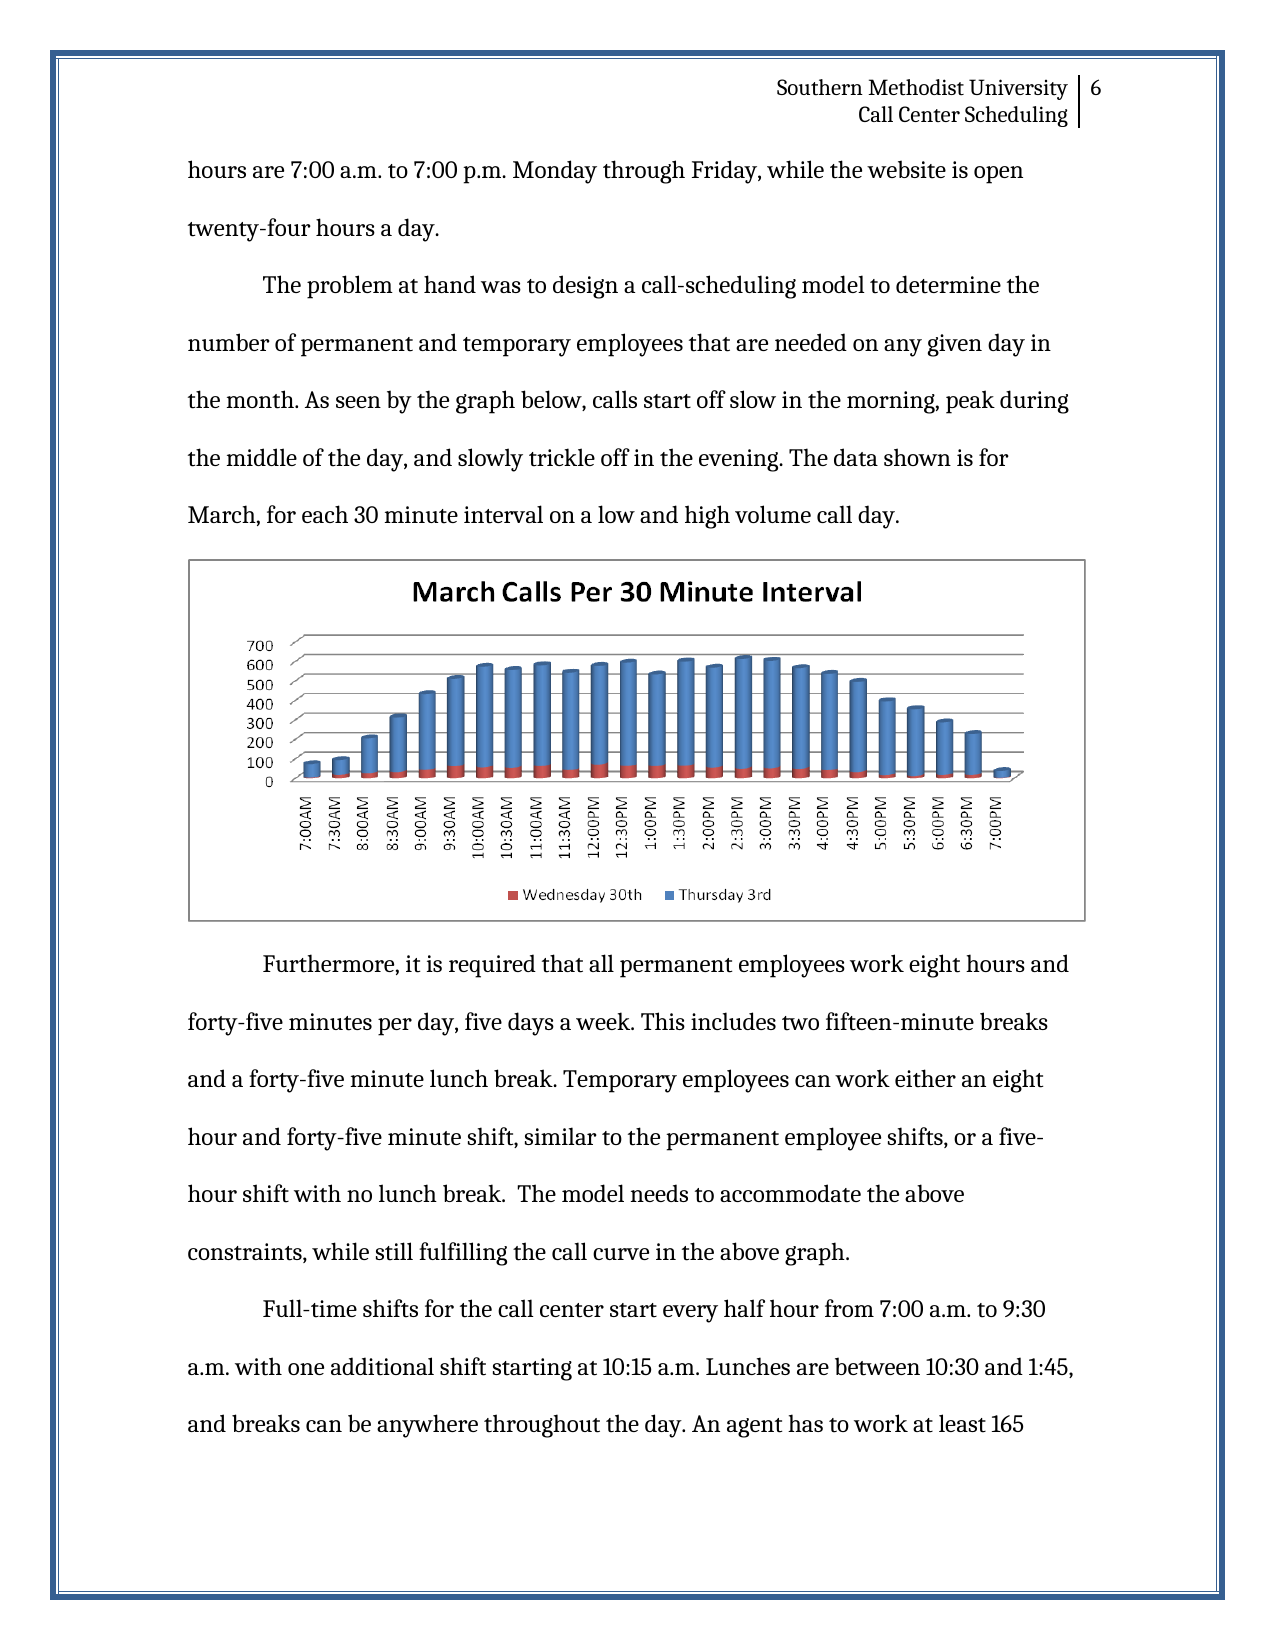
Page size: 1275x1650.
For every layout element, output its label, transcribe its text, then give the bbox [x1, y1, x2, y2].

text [187, 1295, 1087, 1439]
text The problem at hand was to design a call-scheduling model to determine the number of permanent and temporary employees that are needed on any given day in the month. As seen by the graph below, calls start off slow in the morning, peak during the middle of the day, and slowly trickle off in the evening. The data shown is for March, for each 30 minute interval on a low and high volume call day. [187, 271, 1087, 530]
picture [187, 558, 1086, 922]
text Furthermore, it is required that all permanent employees work eight hours and forty-five minutes per day, five days a week. This includes two fifteen-minute breaks and a forty-five minute lunch break. Temporary employees can work either an eight hour and forty-five minute shift, similar to the permanent employee shifts, or a five-hour shift with no lunch break. The model needs to accommodate the above constraints, while still fulfilling the call curve in the above graph. [187, 950, 1087, 1266]
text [187, 156, 1087, 243]
